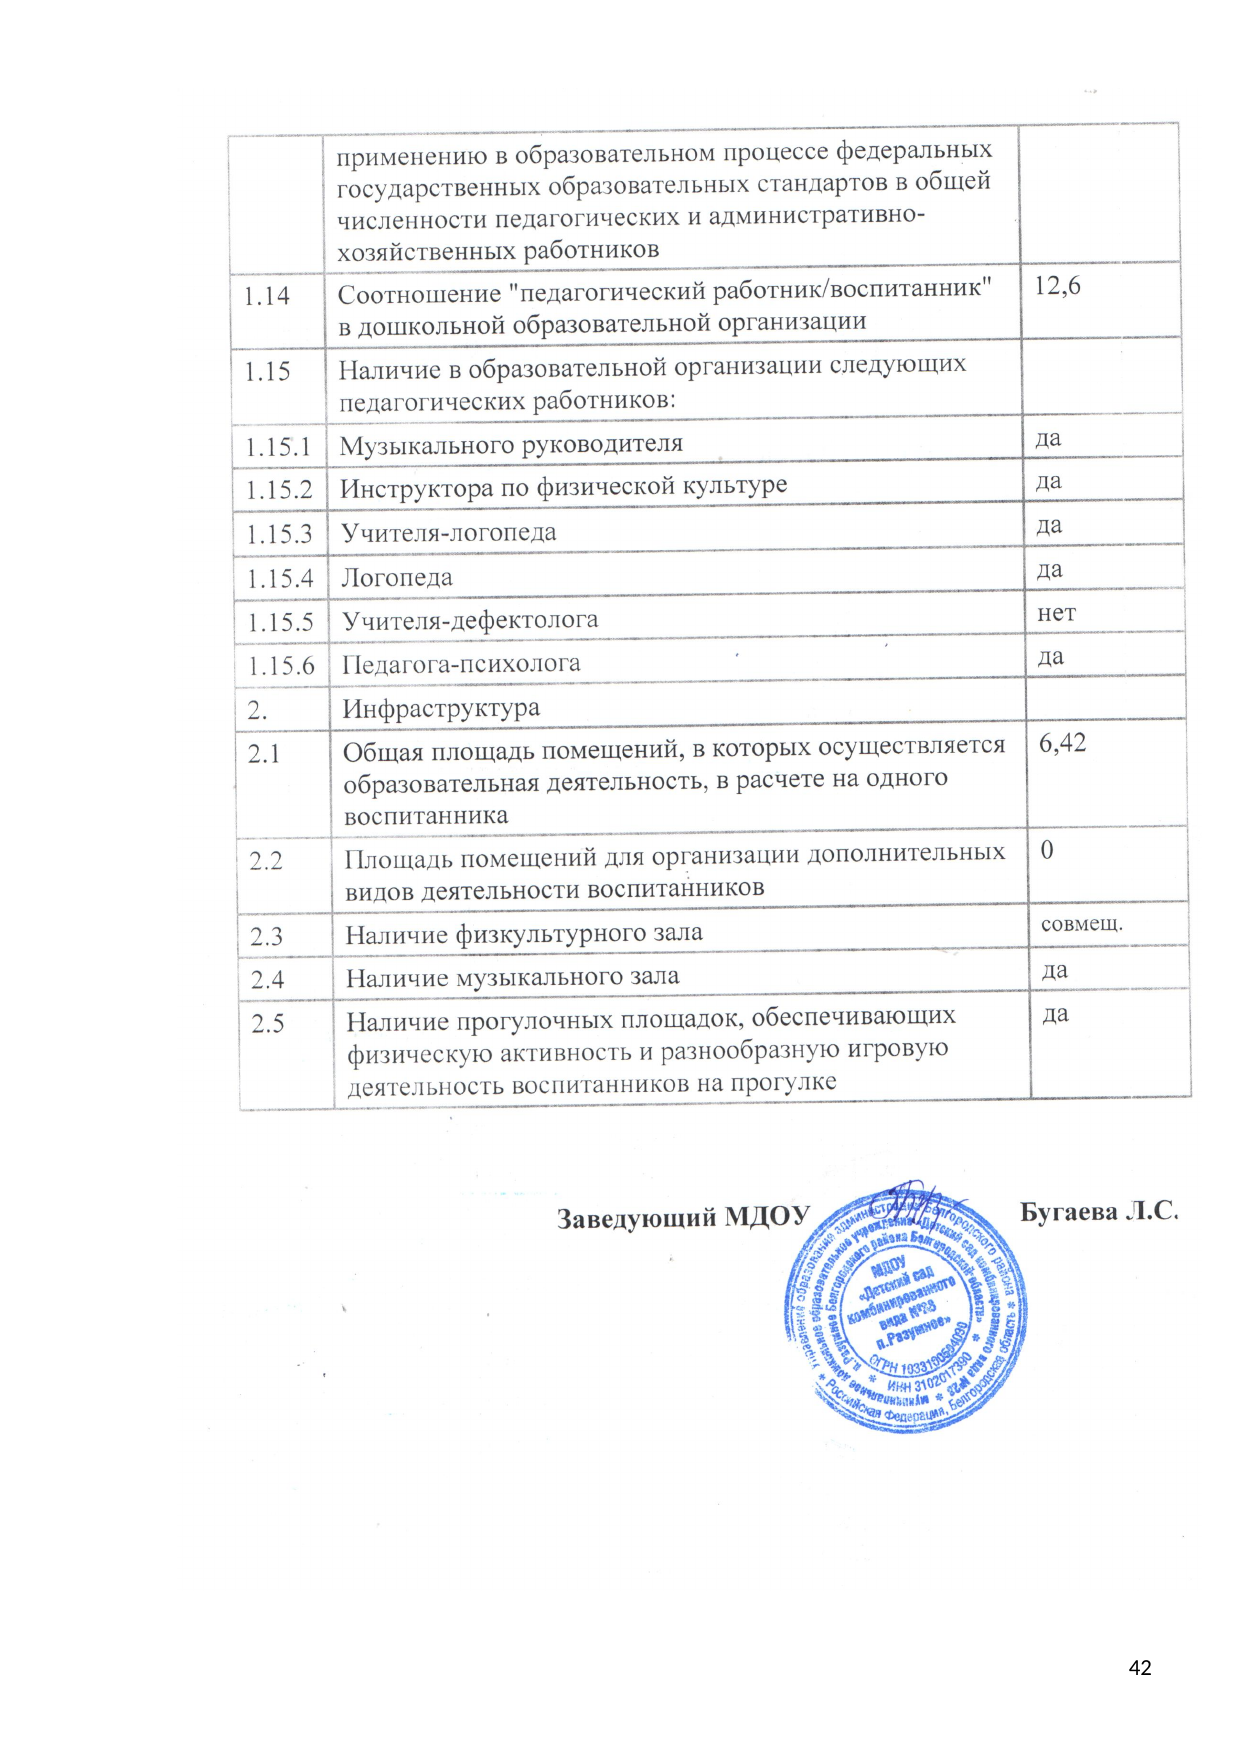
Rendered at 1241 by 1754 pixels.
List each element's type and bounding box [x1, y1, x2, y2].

picture [177, 88, 1202, 1591]
